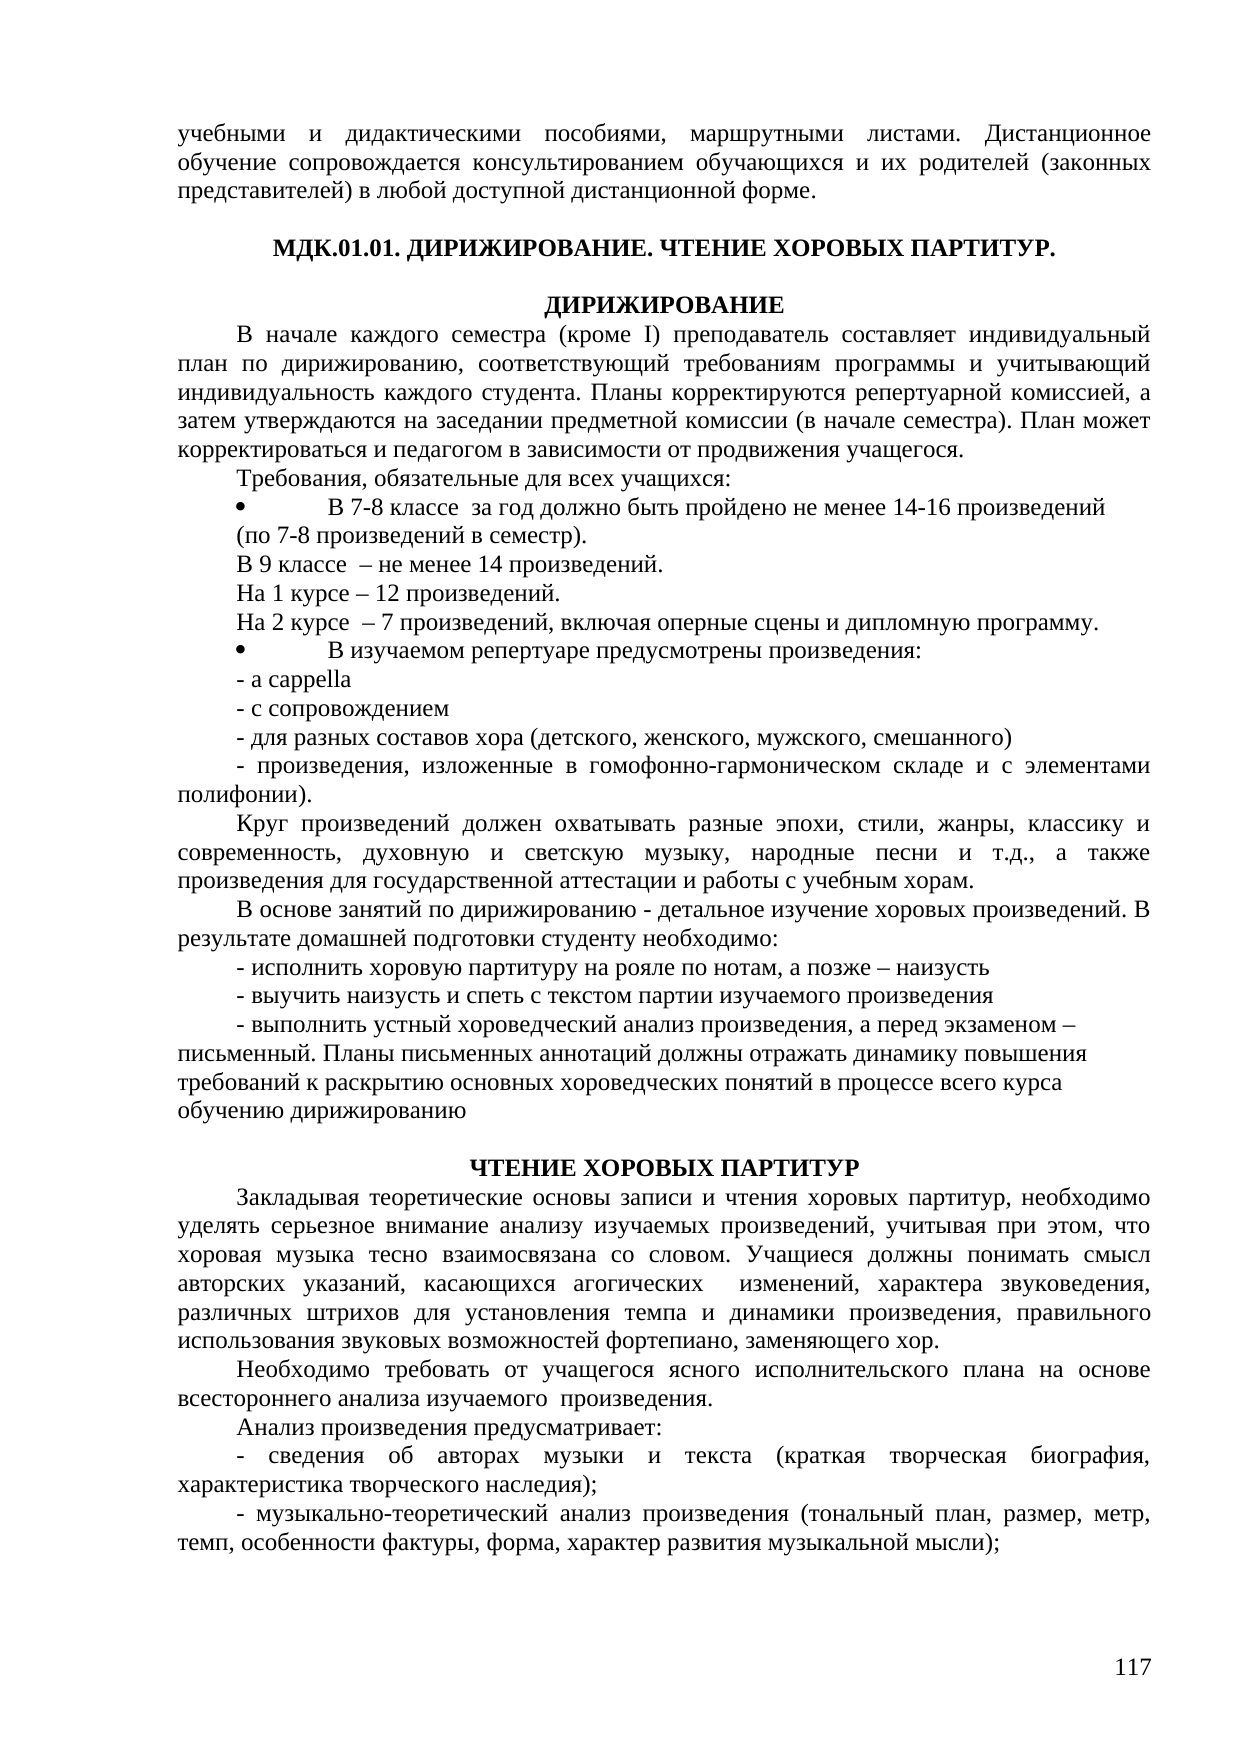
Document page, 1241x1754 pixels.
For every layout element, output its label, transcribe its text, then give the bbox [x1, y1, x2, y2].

subtitle Требования, обязательные для всех учащихся: [177, 463, 1152, 492]
subtitle В основе занятий по дирижированию - детальное изучение хоровых произведений. В результате домашней подготовки студенту необходимо: [177, 894, 1152, 952]
subtitle В начале каждого семестра (кроме I) преподаватель составляет индивидуальный план по дирижированию, соответствующий требованиям программы и учитывающий индивидуальность каждого студента. Планы корректируются репертуарной комиссией, а затем утверждаются на заседании предметной комиссии (в начале семестра). План может корректироваться и педагогом в зависимости от продвижения учащегося. [177, 319, 1152, 463]
subtitle - произведения, изложенные в гомофонно-гармоническом складе и с элементами полифонии). [177, 751, 1152, 808]
text Анализ произведения предусматривает: [177, 1412, 1152, 1441]
subtitle На 1 курсе – 12 произведений. [177, 578, 1152, 607]
text ЧТЕНИЕ ХОРОВЫХ ПАРТИТУР [177, 1153, 1152, 1182]
subtitle В 7-8 классе за год должно быть пройдено не менее 14-16 произведений [177, 492, 1152, 521]
subtitle - для разных составов хора (детского, женского, мужского, смешанного) [177, 722, 1152, 751]
subtitle В 9 классе – не менее 14 произведений. [177, 549, 1152, 578]
text - сведения об авторах музыки и текста (краткая творческая биография, характеристика творческого наследия); [177, 1441, 1152, 1498]
text ДИРИЖИРОВАНИЕ [177, 291, 1152, 319]
subtitle (по 7-8 произведений в семестр). [177, 521, 1152, 549]
text - выполнить устный хороведческий анализ произведения, а перед экзаменом – письменный. Планы письменных аннотаций должны отражать динамику повышения требований к раскрытию основных хороведческих понятий в процессе всего курса обучению дирижированию [177, 1009, 1152, 1124]
subtitle В изучаемом репертуаре предусмотрены произведения: [177, 636, 1152, 664]
subtitle - выучить наизусть и спеть с текстом партии изучаемого произведения [177, 981, 1152, 1009]
subtitle На 2 курсе – 7 произведений, включая оперные сцены и дипломную программу. [177, 607, 1152, 636]
text Закладывая теоретические основы записи и чтения хоровых партитур, необходимо уделять серьезное внимание анализу изучаемых произведений, учитывая при этом, что хоровая музыка тесно взаимосвязана со словом. Учащиеся должны понимать смысл авторских указаний, касающихся агогических изменений, характера звуковедения, различных штрихов для установления темпа и динамики произведения, правильного использования звуковых возможностей фортепиано, заменяющего хор. [177, 1182, 1152, 1354]
subtitle - исполнить хоровую партитуру на рояле по нотам, а позже – наизусть [177, 952, 1152, 981]
text Необходимо требовать от учащегося ясного исполнительского плана на основе всестороннего анализа изучаемого произведения. [177, 1354, 1152, 1412]
text - музыкально-теоретический анализ произведения (тональный план, размер, метр, темп, особенности фактуры, форма, характер развития музыкальной мысли); [177, 1498, 1152, 1556]
subtitle - с сопровождением [177, 693, 1152, 722]
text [177, 118, 1152, 204]
subtitle МДК.01.01. Дирижирование. чтение хоровых партитур. [177, 233, 1152, 262]
subtitle - a cappella [177, 664, 1152, 693]
subtitle Круг произведений должен охватывать разные эпохи, стили, жанры, классику и современность, духовную и светскую музыку, народные песни и т.д., а также произведения для государственной аттестации и работы с учебным хорам. [177, 808, 1152, 894]
